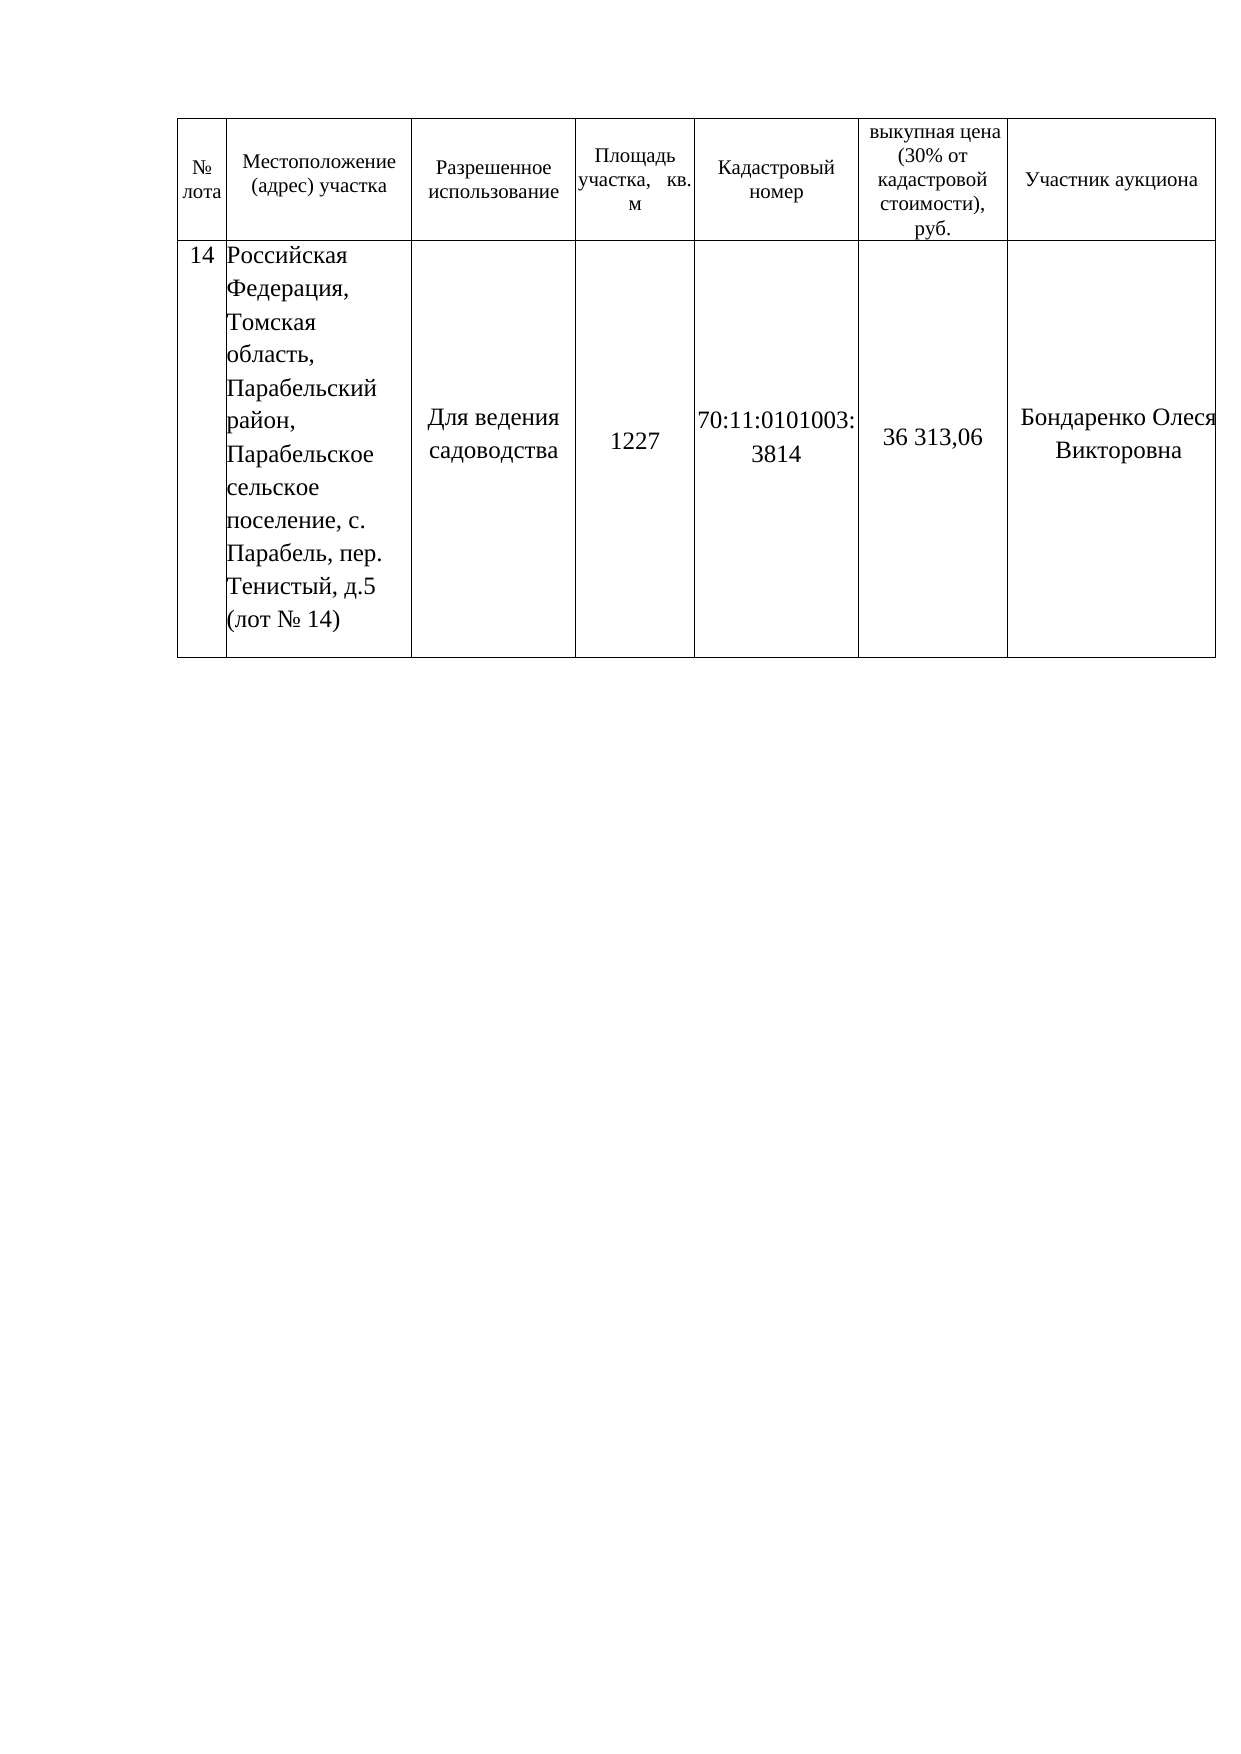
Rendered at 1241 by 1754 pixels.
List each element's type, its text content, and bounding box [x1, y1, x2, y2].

table_cell Российская Федерация, Томская область, Парабельский район, Парабельское сельское поселение, с. Парабель, пер. Тенистый, д.5 (лот № 14) [227, 241, 411, 657]
table_header Кадастровый номер [695, 119, 858, 239]
table_cell 70:11:0101003:3814 [695, 241, 858, 657]
table_header Участник аукциона [1008, 119, 1215, 239]
table_cell Бондаренко Олеся Викторовна [1008, 241, 1215, 657]
table_cell Для ведения садоводства [412, 241, 575, 657]
table_header Площадь участка, кв. м [576, 119, 694, 239]
table_cell 14 [178, 241, 226, 657]
table_header Местоположение (адрес) участка [227, 119, 411, 239]
table_header Разрешенное использование [412, 119, 575, 239]
table_header № лота [178, 119, 226, 239]
table_cell 1227 [576, 241, 694, 657]
table_header выкупная цена (30% от кадастровой стоимости), руб. [859, 119, 1007, 239]
table_cell 36 313,06 [859, 241, 1007, 657]
